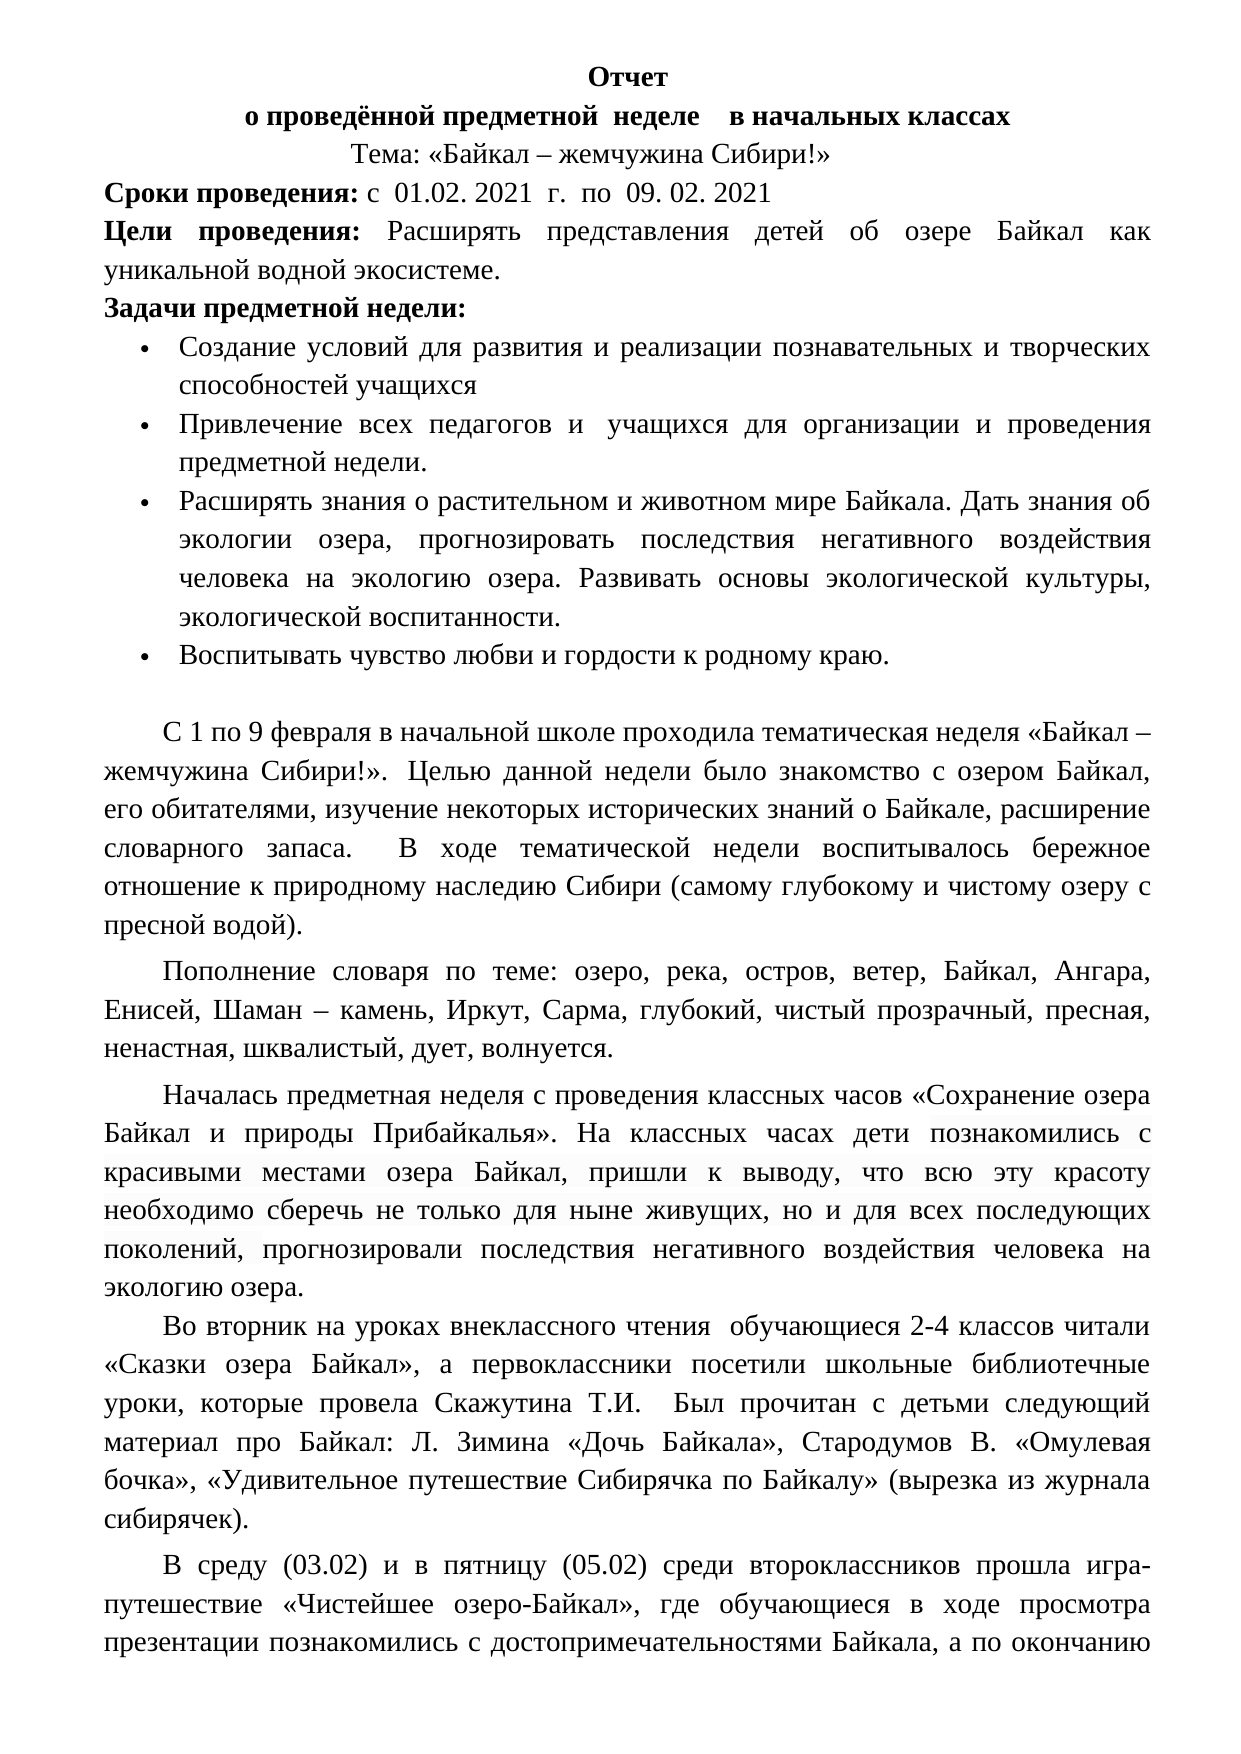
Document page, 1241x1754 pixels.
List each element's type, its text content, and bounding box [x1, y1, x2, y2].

list Создание условий для развития и реализации познавательных и творческих способностей учащихся [141, 329, 1152, 401]
text Началась предметная неделя с проведения классных часов «Сохранение озера Байкал и природы Прибайкалья». На классных часах дети познакомились с красивыми местами озера Байкал, пришли к выводу, что всю эту красоту необходимо сберечь не только для ныне живущих, но и для всех последующих поколений, прогнозировали последствия негативного воздействия человека на экологию озера. [103, 1077, 1152, 1303]
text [103, 1547, 1152, 1658]
text С 1 по 9 февраля в начальной школе проходила тематическая неделя «Байкал – жемчужина Сибири!». Целью данной недели было знакомство с озером Байкал, его обитателями, изучение некоторых исторических знаний о Байкале, расширение словарного запаса. В ходе тематической недели воспитывалось бережное отношение к природному наследию Сибири (самому глубокому и чистому озеру с пресной водой). [103, 714, 1152, 941]
text Пополнение словаря по теме: озеро, река, остров, ветер, Байкал, Ангара, Енисей, Шаман – камень, Иркут, Сарма, глубокий, чистый прозрачный, пресная, ненастная, шквалистый, дует, волнуется. [103, 953, 1152, 1064]
text Отчет [103, 59, 1152, 93]
list Привлечение всех педагогов и учащихся для организации и проведения предметной недели. [141, 406, 1152, 478]
text Тема: «Байкал – жемчужина Сибири!» [103, 136, 1078, 170]
text Задачи предметной недели: [103, 290, 1152, 324]
text Цели проведения: Расширять представления детей об озере Байкал как уникальной водной экосистеме. [103, 213, 1152, 285]
text о проведённой предметной неделе в начальных классах [103, 98, 1152, 131]
list Воспитывать чувство любви и гордости к родному краю. [141, 637, 1152, 671]
text Сроки проведения: с 01.02. 2021 г. по 09. 02. 2021 [103, 175, 1152, 208]
list Расширять знания о растительном и животном мире Байкала. Дать знания об экологии озера, прогнозировать последствия негативного воздействия человека на экологию озера. Развивать основы экологической культуры, экологической воспитанности. [141, 483, 1152, 632]
text Во вторник на уроках внеклассного чтения обучающиеся 2-4 классов читали «Сказки озера Байкал», а первоклассники посетили школьные библиотечные уроки, которые провела Скажутина Т.И. Был прочитан с детьми следующий материал про Байкал: Л. Зимина «Дочь Байкала», Стародумов В. «Омулевая бочка», «Удивительное путешествие Сибирячка по Байкалу» (вырезка из журнала сибирячек). [103, 1308, 1152, 1534]
